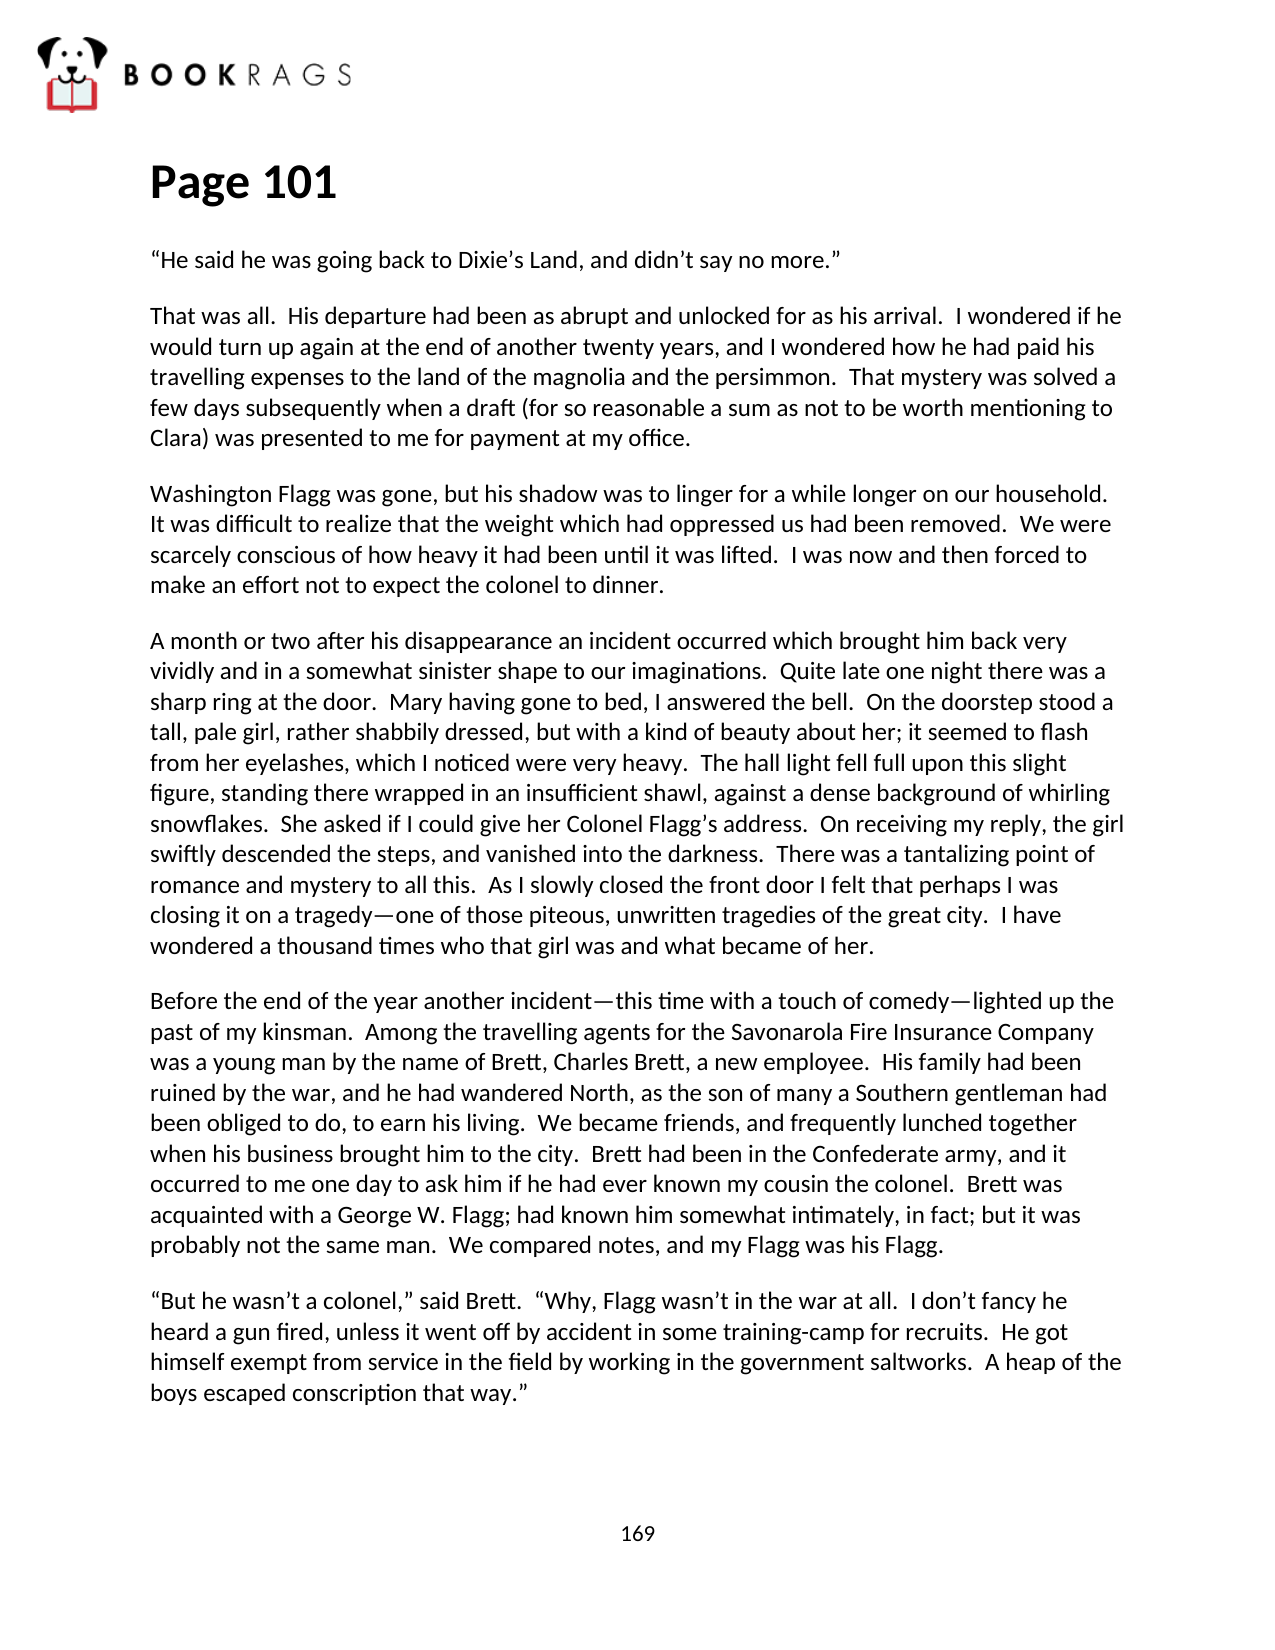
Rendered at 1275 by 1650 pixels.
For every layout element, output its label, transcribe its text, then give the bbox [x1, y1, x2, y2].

picture [37, 37, 351, 113]
text Before the end of the year another incident—­this time with a touch of comedy—­lighted up the past of my kinsman. Among the travelling agents for the Savonarola Fire Insurance Company was a young man by the name of Brett, Charles Brett, a new employee. His family had been ruined by the war, and he had wandered North, as the son of many a Southern gentleman had been obliged to do, to earn his living. We became friends, and frequently lunched together when his business brought him to the city. Brett had been in the Confederate army, and it occurred to me one day to ask him if he had ever known my cousin the colonel. Brett was acquainted with a George W. Flagg; had known him somewhat intimately, in fact; but it was probably not the same man. We compared notes, and my Flagg was his Flagg. [150, 986, 1125, 1260]
text Page 101 [150, 150, 1125, 211]
text “But he wasn’t a colonel,” said Brett. “Why, Flagg wasn’t in the war at all. I don’t fancy he heard a gun fired, unless it went off by accident in some training-camp for recruits. He got himself exempt from service in the field by working in the government saltworks. A heap of the boys escaped conscription that way.” [150, 1285, 1125, 1407]
text That was all. His departure had been as abrupt and unlocked for as his arrival. I wondered if he would turn up again at the end of another twenty years, and I wondered how he had paid his travelling expenses to the land of the magnolia and the persimmon. That mystery was solved a few days subsequently when a draft (for so reasonable a sum as not to be worth mentioning to Clara) was presented to me for payment at my office. [150, 300, 1125, 453]
text “He said he was going back to Dixie’s Land, and didn’t say no more.” [150, 244, 1125, 275]
text A month or two after his disappearance an incident occurred which brought him back very vividly and in a somewhat sinister shape to our imaginations. Quite late one night there was a sharp ring at the door. Mary having gone to bed, I answered the bell. On the doorstep stood a tall, pale girl, rather shabbily dressed, but with a kind of beauty about her; it seemed to flash from her eyelashes, which I noticed were very heavy. The hall light fell full upon this slight figure, standing there wrapped in an insufficient shawl, against a dense background of whirling snowflakes. She asked if I could give her Colonel Flagg’s address. On receiving my reply, the girl swiftly descended the steps, and vanished into the darkness. There was a tantalizing point of romance and mystery to all this. As I slowly closed the front door I felt that perhaps I was closing it on a tragedy—­one of those piteous, unwritten tragedies of the great city. I have wondered a thousand times who that girl was and what became of her. [150, 625, 1125, 961]
text Washington Flagg was gone, but his shadow was to linger for a while longer on our household. It was difficult to realize that the weight which had oppressed us had been removed. We were scarcely conscious of how heavy it had been until it was lifted. I was now and then forced to make an effort not to expect the colonel to dinner. [150, 478, 1125, 600]
